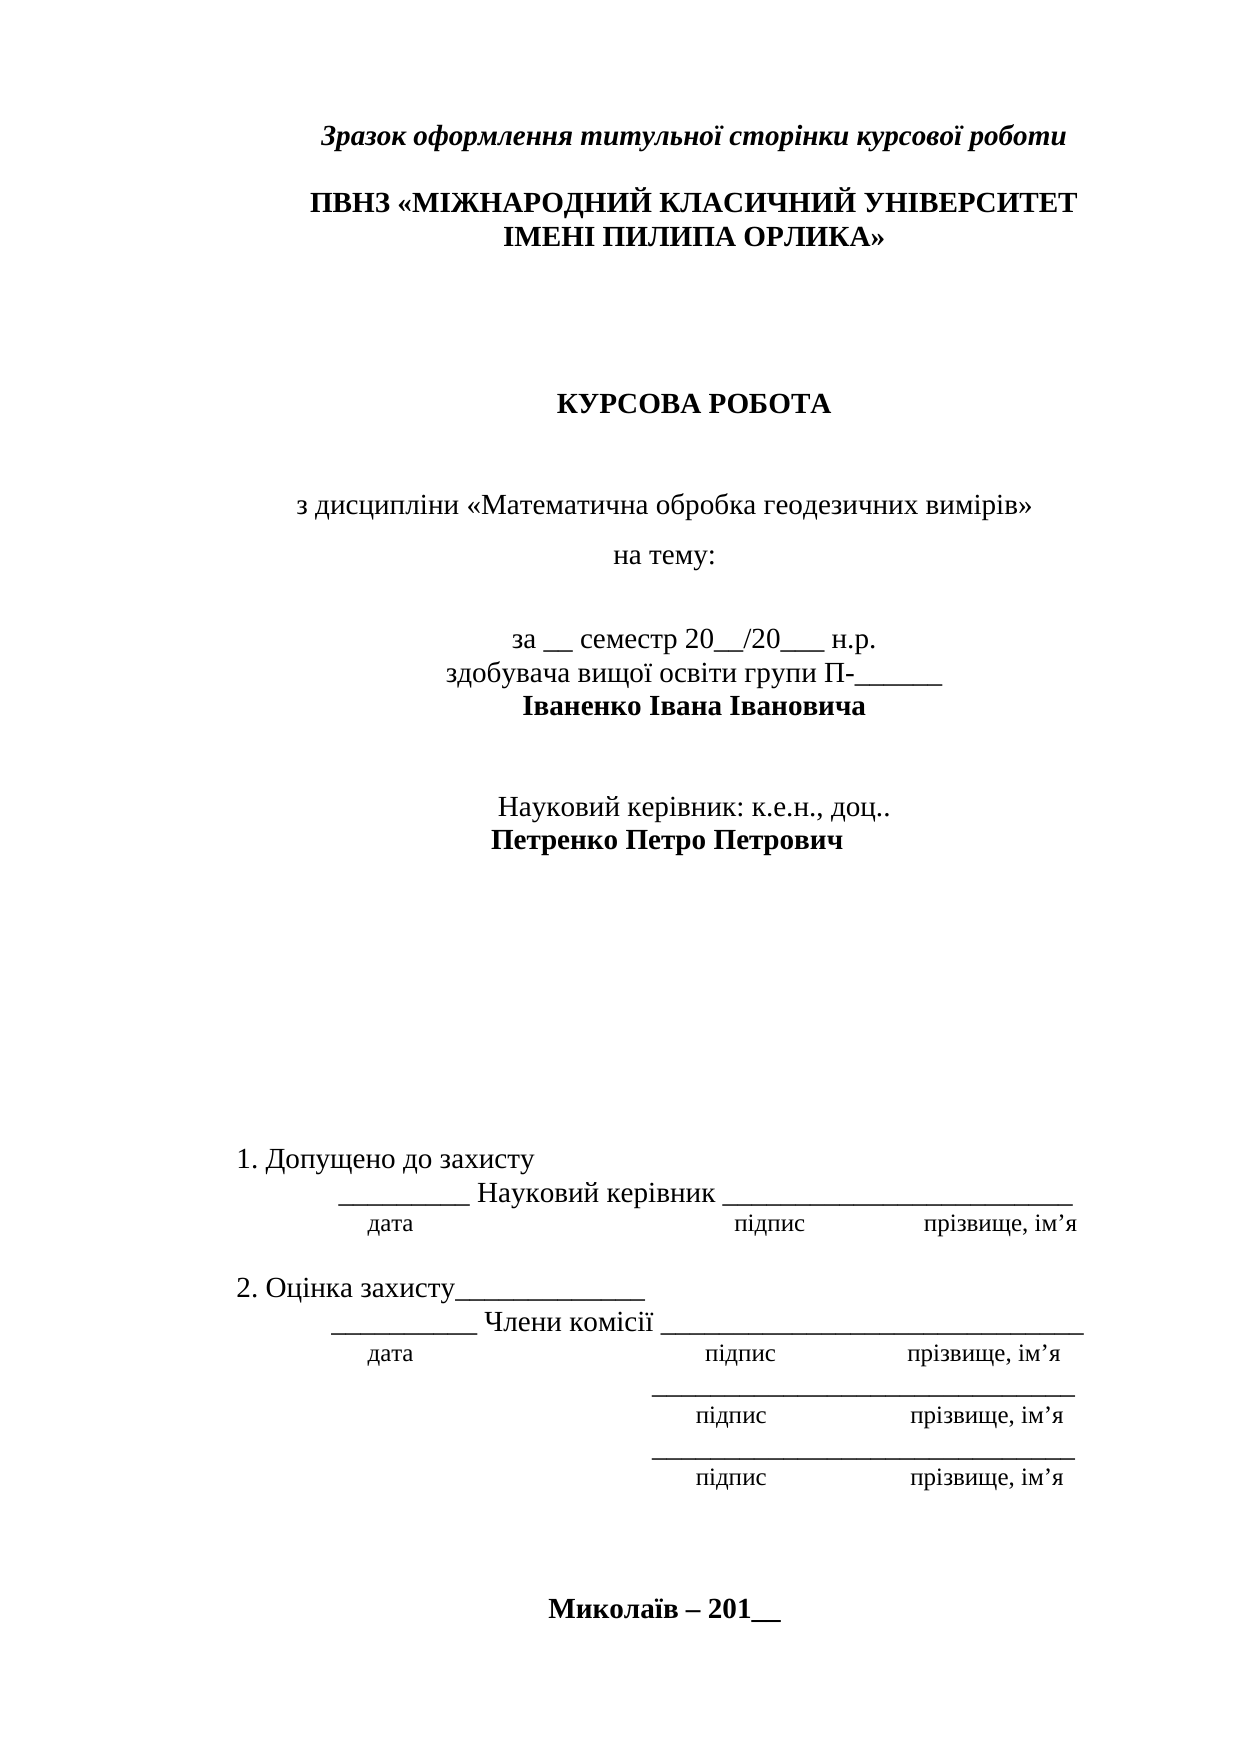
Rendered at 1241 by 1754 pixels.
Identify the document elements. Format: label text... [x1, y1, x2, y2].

text КУРСОВА РОБОТА [177, 386, 1152, 420]
text підпис прізвище, ім’я [177, 1462, 1152, 1491]
text ІМЕНІ ПИЛИПА ОРЛИКА» [177, 219, 1152, 252]
text 2. Оцінка захисту_____________ [177, 1271, 1152, 1304]
text Іваненко Івана Івановича [177, 688, 1152, 722]
text _________ Науковий керівник ________________________ [177, 1175, 1152, 1208]
text здобувача вищої освіти групи П-______ [177, 655, 1152, 688]
text __________ Члени комісії _____________________________ [177, 1304, 1152, 1338]
text дата підпис прізвище, ім’я [177, 1208, 1152, 1237]
text Петренко Петро Петрович [177, 822, 1152, 856]
text Зразок оформлення титульної сторінки курсової роботи [177, 118, 1152, 152]
text _____________________________ [177, 1429, 1152, 1462]
text за __ семестр 20__/20___ н.р. [177, 621, 1152, 655]
text Миколаїв – 201__ [177, 1592, 1152, 1625]
text _____________________________ [177, 1366, 1152, 1400]
text Науковий керівник: к.е.н., доц.. [177, 789, 1152, 822]
text підпис прізвище, ім’я [177, 1400, 1152, 1429]
text 1. Допущено до захисту [177, 1141, 1152, 1175]
text дата підпис прізвище, ім’я [177, 1338, 1152, 1366]
text з дисципліни «Математична обробка геодезичних вимірів» [177, 487, 1152, 521]
text ПВНЗ «МІЖНАРОДНИЙ КЛАСИЧНИЙ УНІВЕРСИТЕТ [177, 185, 1152, 219]
text на тему: [177, 537, 1152, 571]
